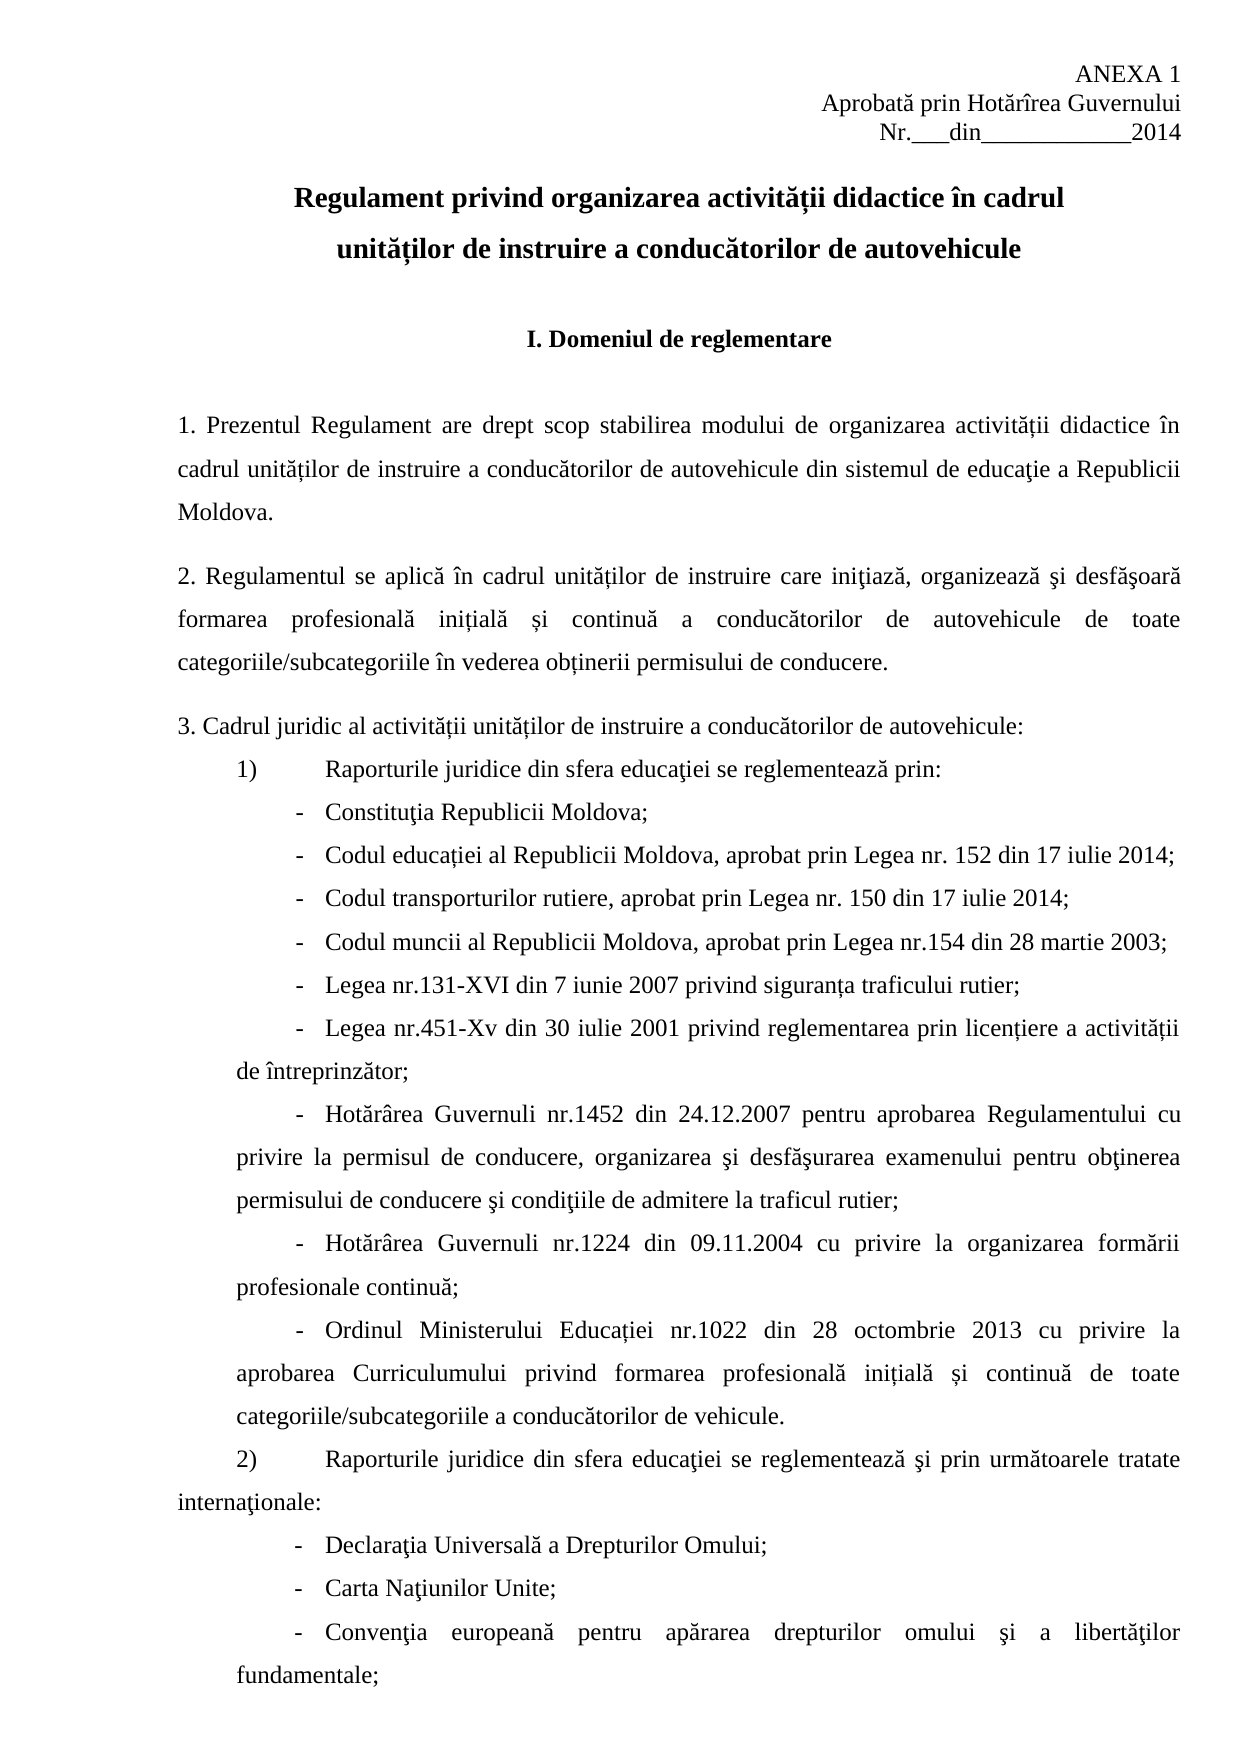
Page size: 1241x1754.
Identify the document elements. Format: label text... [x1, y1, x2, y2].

list Raporturile juridice din sfera educaţiei se reglementează prin: [177, 754, 1181, 783]
list Declaraţia Universală a Drepturilor Omului; [236, 1530, 1181, 1559]
list Carta Naţiunilor Unite; [236, 1573, 1181, 1602]
list Codul educației al Republicii Moldova, aprobat prin Legea nr. 152 din 17 iulie 2014; [236, 840, 1181, 869]
list Raporturile juridice din sfera educaţiei se reglementează şi prin următoarele tratate internaţionale: [177, 1444, 1181, 1516]
list Legea nr.131-XVI din 7 iunie 2007 privind siguranța traficului rutier; [236, 970, 1181, 998]
text unităților de instruire a conducătorilor de autovehicule [177, 231, 1181, 264]
text I. Domeniul de reglementare [177, 324, 1181, 353]
list Hotărârea Guvernuli nr.1452 din 24.12.2007 pentru aprobarea Regulamentului cu privire la permisul de conducere, organizarea şi desfăşurarea examenului pentru obţinerea permisului de conducere şi condiţiile de admitere la traficul rutier; [236, 1099, 1181, 1214]
list Ordinul Ministerului Educației nr.1022 din 28 octombrie 2013 cu privire la aprobarea Curriculumului privind formarea profesională inițială și continuă de toate categoriile/subcategoriile a conducătorilor de vehicule. [236, 1315, 1181, 1430]
text 1. Prezentul Regulament are drept scop stabilirea modului de organizarea activității didactice în cadrul unităților de instruire a conducătorilor de autovehicule din sistemul de educaţie a Republicii Moldova. [177, 411, 1181, 526]
text Regulament privind organizarea activității didactice în cadrul [177, 181, 1181, 214]
list Codul muncii al Republicii Moldova, aprobat prin Legea nr.154 din 28 martie 2003; [236, 927, 1181, 955]
text ANEXA 1 [177, 59, 1181, 88]
text Nr.___din____________2014 [177, 117, 1181, 145]
list Convenţia europeană pentru apărarea drepturilor omului şi a libertăţilor fundamentale; [236, 1617, 1181, 1688]
text Aprobată prin Hotărîrea Guvernului [177, 88, 1181, 117]
list Codul transporturilor rutiere, aprobat prin Legea nr. 150 din 17 iulie 2014; [236, 883, 1181, 912]
text 3. Cadrul juridic al activității unităților de instruire a conducătorilor de autovehicule: [177, 711, 1181, 740]
list Hotărârea Guvernuli nr.1224 din 09.11.2004 cu privire la organizarea formării profesionale continuă; [236, 1228, 1181, 1300]
text 2. Regulamentul se aplică în cadrul unităților de instruire care iniţiază, organizează şi desfăşoară formarea profesională inițială și continuă a conducătorilor de autovehicule de toate categoriile/subcategoriile în vederea obținerii permisului de conducere. [177, 561, 1181, 676]
list Legea nr.451-Xv din 30 iulie 2001 privind reglementarea prin licențiere a activității de întreprinzător; [236, 1013, 1181, 1085]
list Constituţia Republicii Moldova; [236, 797, 1181, 826]
